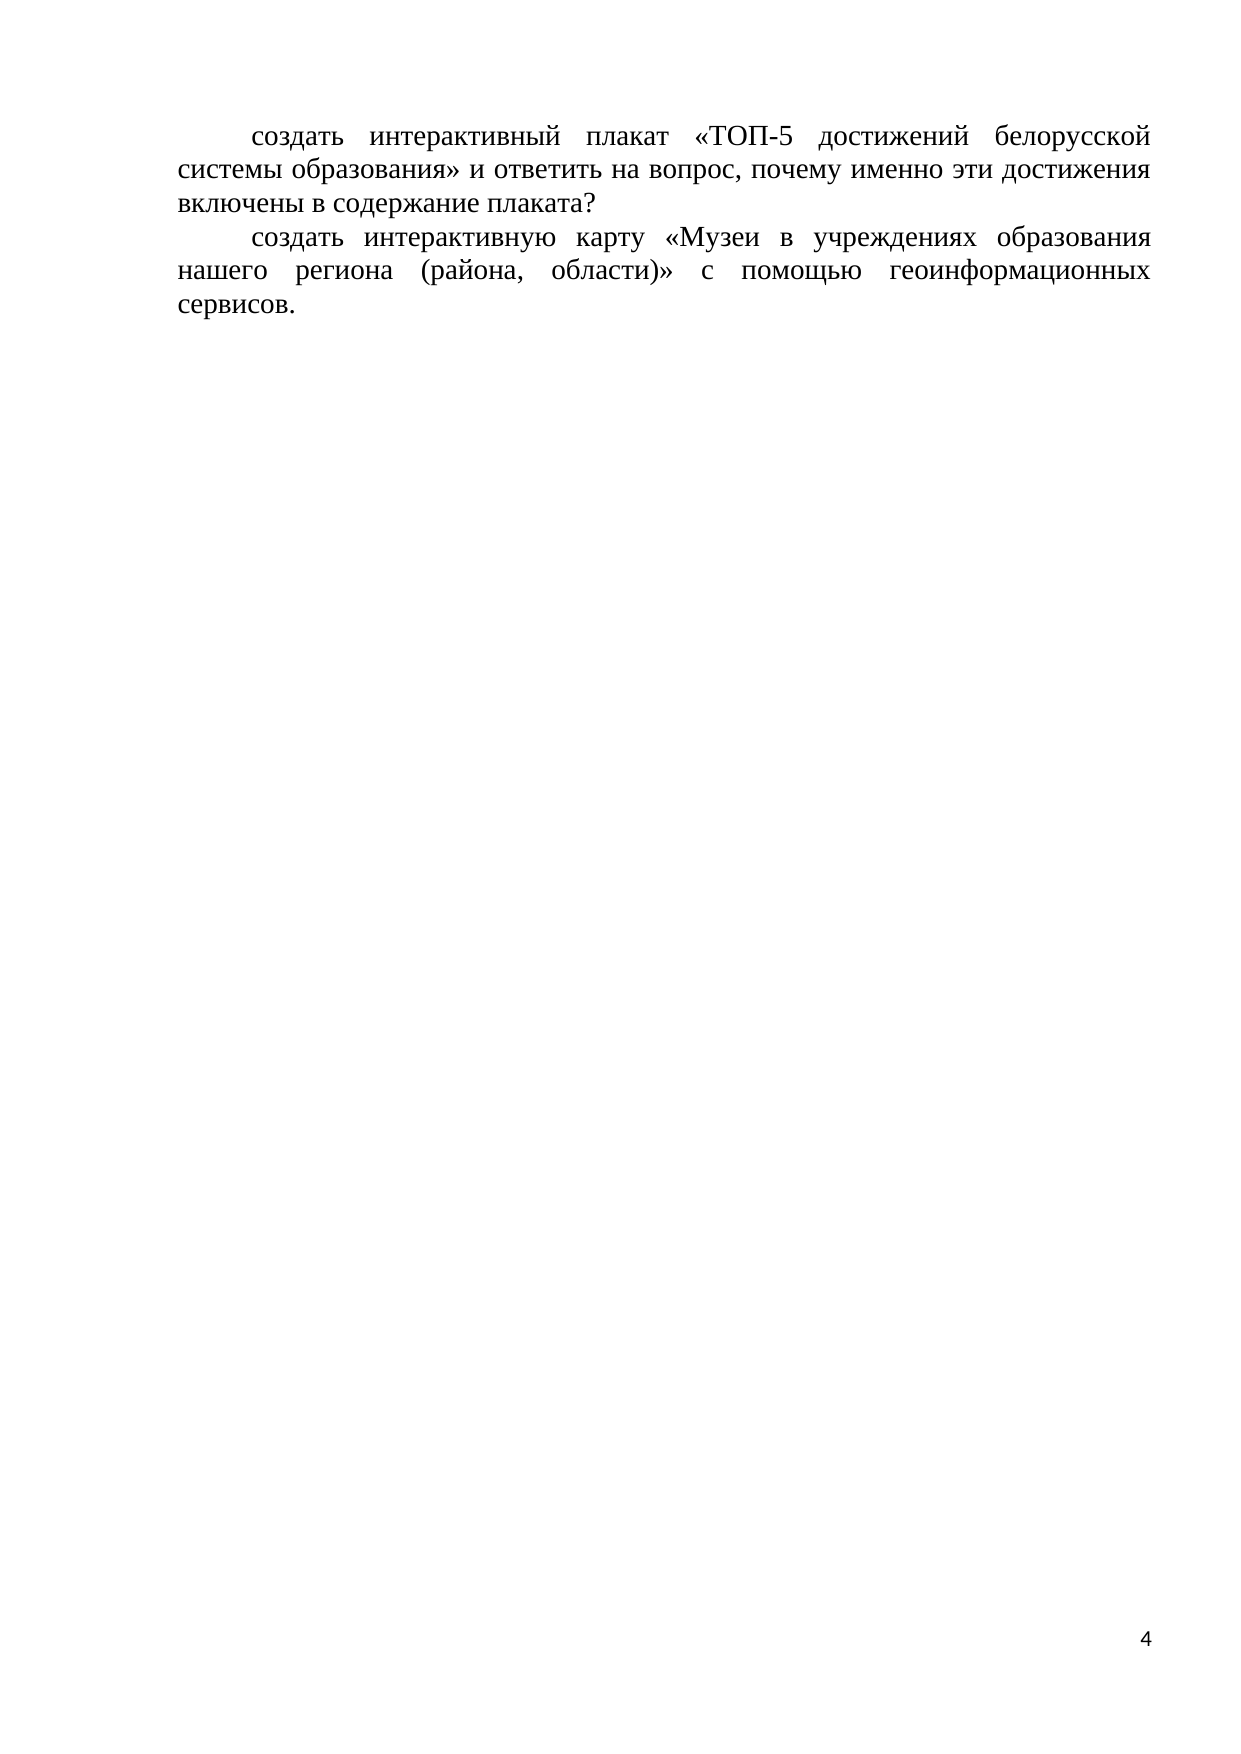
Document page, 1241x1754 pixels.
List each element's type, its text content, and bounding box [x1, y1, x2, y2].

text создать интерактивную карту «Музеи в учреждениях образования нашего региона (района, области)» с помощью геоинформационных сервисов. [177, 219, 1152, 319]
text создать интерактивный плакат «ТОП-5 достижений белорусской системы образования» и ответить на вопрос, почему именно эти достижения включены в содержание плаката? [177, 118, 1152, 219]
